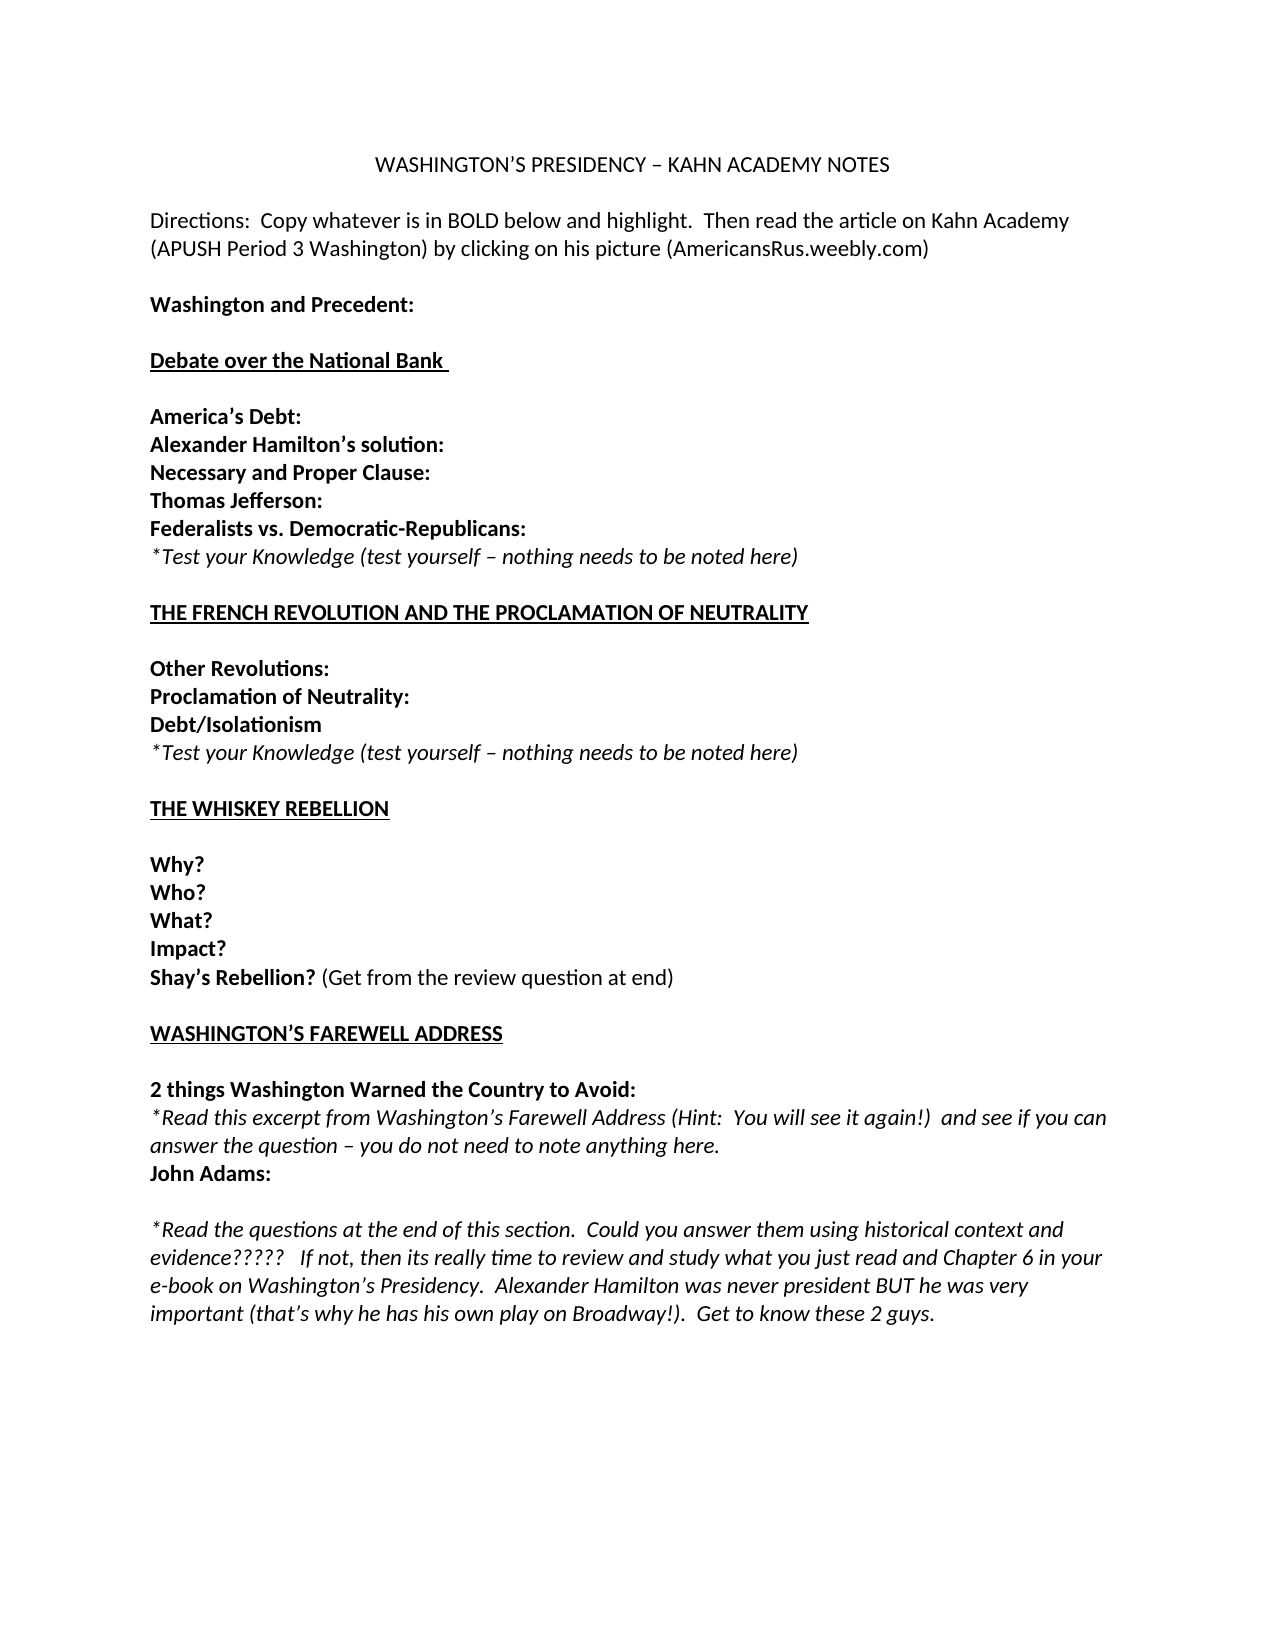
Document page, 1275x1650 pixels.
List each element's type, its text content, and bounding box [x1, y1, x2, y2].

text Proclamation of Neutrality: [150, 682, 1125, 710]
text Directions: Copy whatever is in BOLD below and highlight. Then read the article on Kahn Academy (APUSH Period 3 Washington) by clicking on his picture (AmericansRus.weebly.com) [150, 206, 1125, 262]
text *Read the questions at the end of this section. Could you answer them using historical context and evidence????? If not, then its really time to review and study what you just read and Chapter 6 in your e-book on Washington’s Presidency. Alexander Hamilton was never president BUT he was very important (that’s why he has his own play on Broadway!). Get to know these 2 guys. [150, 1215, 1125, 1327]
text Debate over the National Bank [150, 346, 1125, 374]
text Other Revolutions: [150, 654, 1125, 682]
text Why? [150, 851, 1125, 878]
text Alexander Hamilton’s solution: [150, 430, 1125, 458]
text WASHINGTON’S FAREWELL ADDRESS [150, 1019, 1125, 1047]
text Shay’s Rebellion? (Get from the review question at end) [150, 963, 1125, 991]
text THE FRENCH REVOLUTION AND THE PROCLAMATION OF NEUTRALITY [150, 598, 1125, 626]
text Federalists vs. Democratic-Republicans: [150, 514, 1125, 542]
text What? [150, 907, 1125, 934]
text Who? [150, 878, 1125, 907]
text Washington and Precedent: [150, 290, 1125, 318]
text Debt/Isolationism [150, 710, 1125, 738]
text Impact? [150, 934, 1125, 963]
text THE WHISKEY REBELLION [150, 794, 1125, 822]
text *Read this excerpt from Washington’s Farewell Address (Hint: You will see it again!) and see if you can answer the question – you do not need to note anything here. [150, 1103, 1125, 1159]
text *Test your Knowledge (test yourself – nothing needs to be noted here) [150, 542, 1125, 570]
text *Test your Knowledge (test yourself – nothing needs to be noted here) [150, 738, 1125, 766]
text WASHINGTON’S PRESIDENCY – KAHN ACADEMY NOTES [150, 150, 1125, 178]
text John Adams: [150, 1159, 1125, 1187]
text America’s Debt: [150, 402, 1125, 430]
text 2 things Washington Warned the Country to Avoid: [150, 1075, 1125, 1103]
text Thomas Jefferson: [150, 486, 1125, 514]
text Necessary and Proper Clause: [150, 458, 1125, 486]
